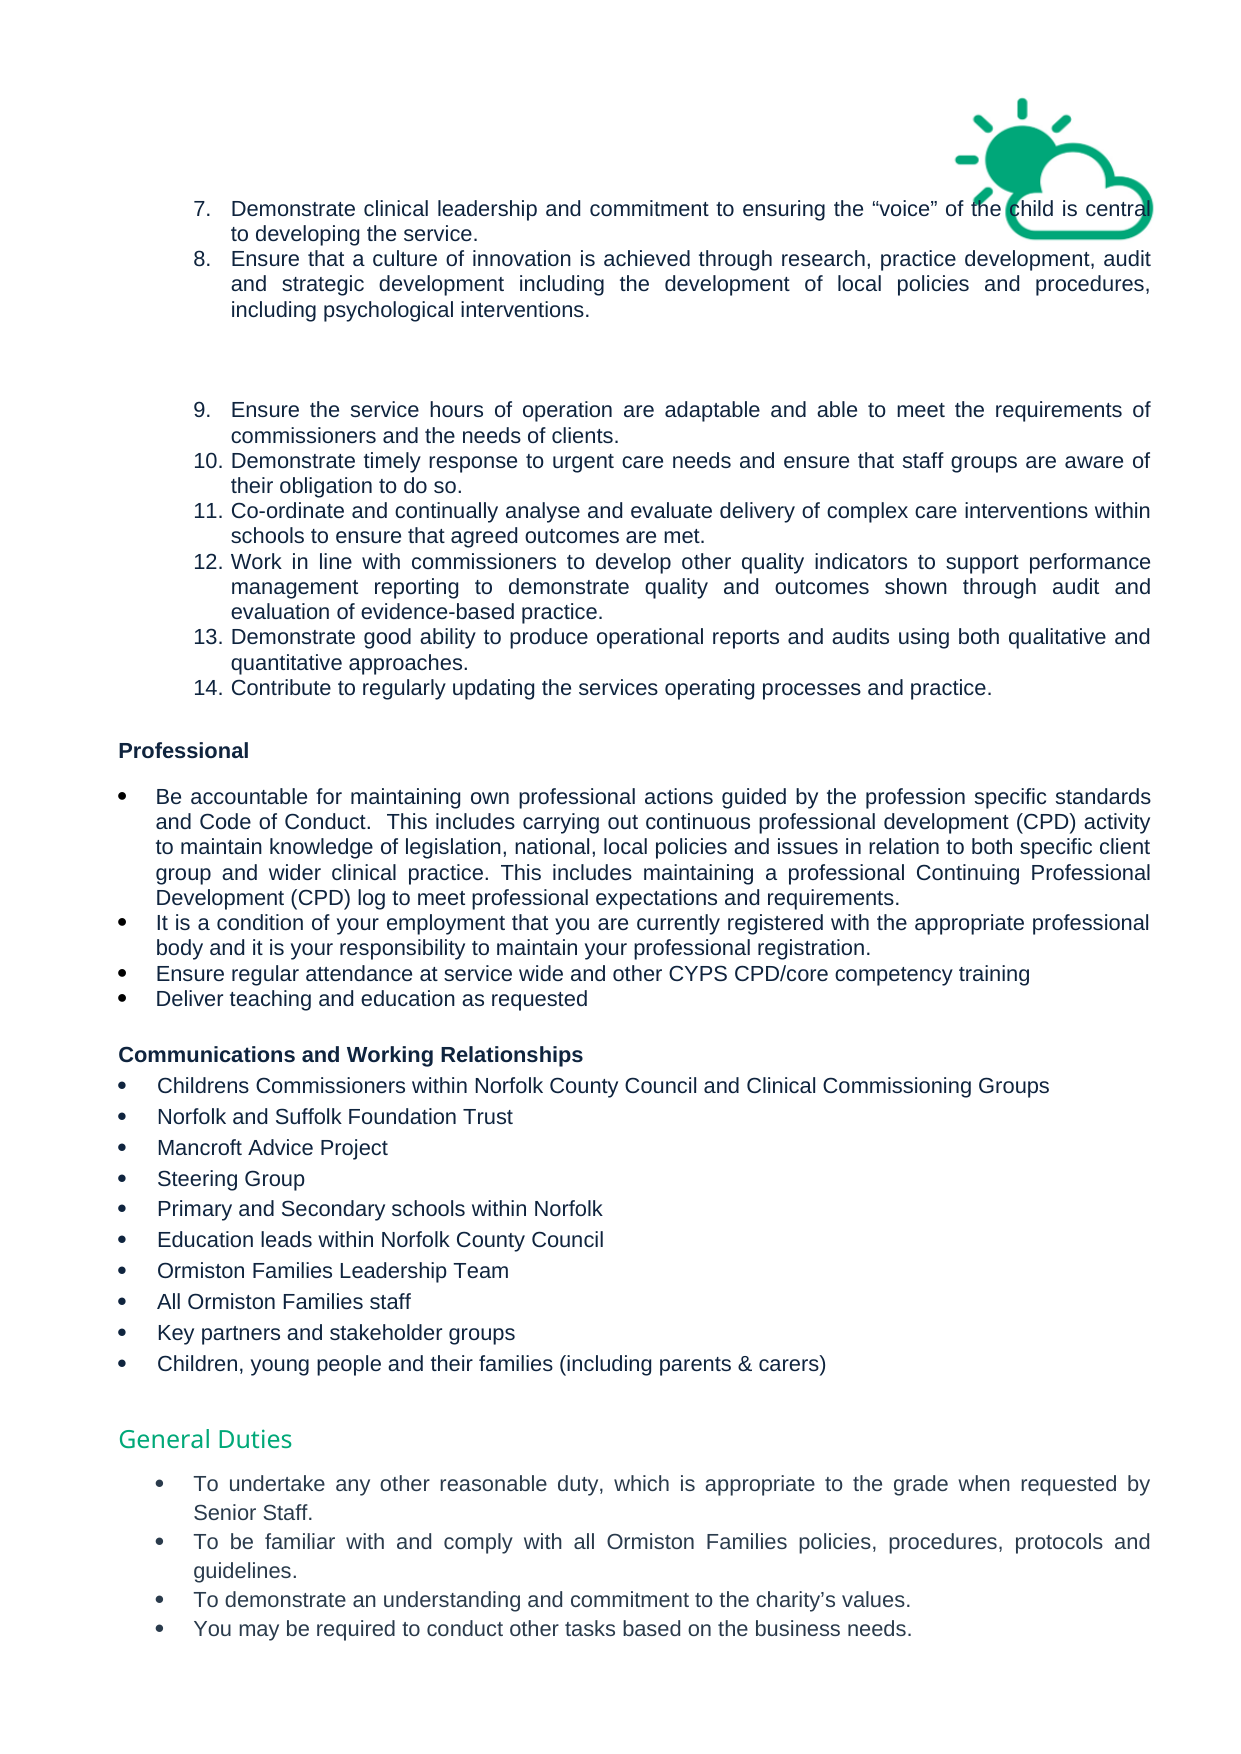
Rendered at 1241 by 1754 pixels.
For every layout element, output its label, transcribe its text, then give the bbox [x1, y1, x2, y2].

list Primary and Secondary schools within Norfolk [118, 1196, 1152, 1221]
list Demonstrate timely response to urgent care needs and ensure that staff groups are aware of their obligation to do so. [193, 448, 1152, 498]
list To undertake any other reasonable duty, which is appropriate to the grade when requested by Senior Staff. [156, 1471, 1152, 1525]
list To be familiar with and comply with all Ormiston Families policies, procedures, protocols and guidelines. [156, 1529, 1152, 1583]
list Be accountable for maintaining own professional actions guided by the profession specific standards and Code of Conduct. This includes carrying out continuous professional development (CPD) activity to maintain knowledge of legislation, national, local policies and issues in relation to both specific client group and wider clinical practice. This includes maintaining a professional Continuing Professional Development (CPD) log to meet professional expectations and requirements. [118, 783, 1152, 910]
list It is a condition of your employment that you are currently registered with the appropriate professional body and it is your responsibility to maintain your professional registration. [118, 910, 1152, 960]
list Key partners and stakeholder groups [118, 1319, 1152, 1345]
list Ensure regular attendance at service wide and other CYPS CPD/core competency training [118, 960, 1152, 986]
text Professional [118, 737, 1152, 763]
text General Duties [118, 1422, 1152, 1456]
list Demonstrate good ability to produce operational reports and audits using both qualitative and quantitative approaches. [193, 624, 1152, 674]
list Co-ordinate and continually analyse and evaluate delivery of complex care interventions within schools to ensure that agreed outcomes are met. [193, 498, 1152, 548]
list Ormiston Families Leadership Team [118, 1258, 1152, 1283]
list Childrens Commissioners within Norfolk County Council and Clinical Commissioning Groups [118, 1073, 1152, 1098]
list Ensure the service hours of operation are adaptable and able to meet the requirements of commissioners and the needs of clients. [193, 397, 1152, 448]
list Demonstrate clinical leadership and commitment to ensuring the “voice” of the child is central to developing the service. [193, 196, 1152, 246]
list Work in line with commissioners to develop other quality indicators to support performance management reporting to demonstrate quality and outcomes shown through audit and evaluation of evidence-based practice. [193, 548, 1152, 624]
list Deliver teaching and education as requested [118, 986, 1152, 1011]
picture [942, 78, 1165, 254]
text Communications and Working Relationships [118, 1042, 1152, 1067]
list Mancroft Advice Project [118, 1134, 1152, 1160]
list You may be required to conduct other tasks based on the business needs. [156, 1616, 1152, 1641]
list Contribute to regularly updating the services operating processes and practice. [193, 674, 1152, 700]
list Children, young people and their families (including parents & carers) [118, 1350, 1152, 1376]
list Education leads within Norfolk County Council [118, 1227, 1152, 1252]
list Norfolk and Suffolk Foundation Trust [118, 1104, 1152, 1129]
list To demonstrate an understanding and commitment to the charity’s values. [156, 1587, 1152, 1612]
list Ensure that a culture of innovation is achieved through research, practice development, audit and strategic development including the development of local policies and procedures, including psychological interventions. [193, 246, 1152, 322]
list All Ormiston Families staff [118, 1289, 1152, 1314]
list Steering Group [118, 1165, 1152, 1191]
